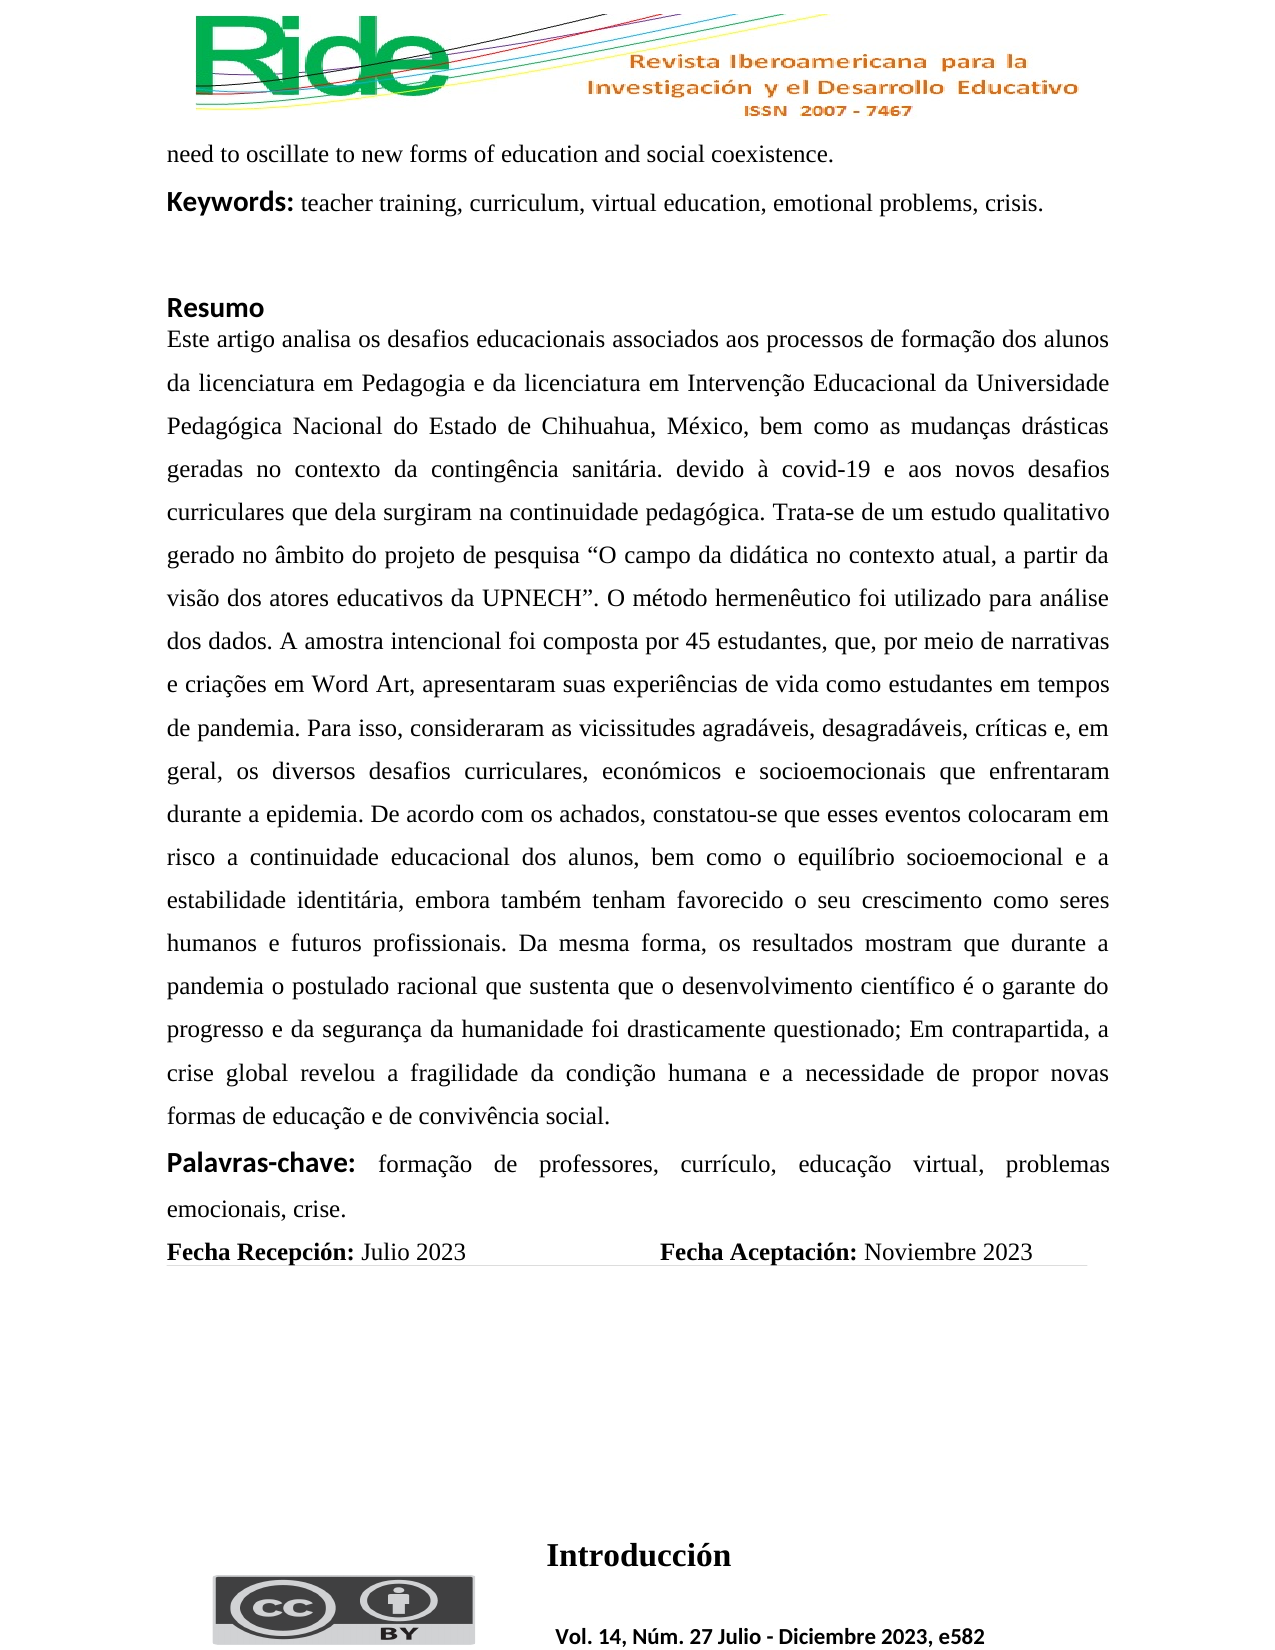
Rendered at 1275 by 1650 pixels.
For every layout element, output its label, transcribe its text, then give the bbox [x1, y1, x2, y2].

text Resumo [167, 289, 1110, 324]
picture [212, 1575, 476, 1645]
text Palavras-chave: formação de professores, currículo, educação virtual, problemas emocionais, crise. [167, 1144, 1110, 1223]
text Introducción [167, 1535, 1110, 1573]
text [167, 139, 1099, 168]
text Este artigo analisa os desafios educacionais associados aos processos de formação dos alunos da licenciatura em Pedagogia e da licenciatura em Intervenção Educacional da Universidade Pedagógica Nacional do Estado de Chihuahua, México, bem como as mudanças drásticas geradas no contexto da contingência sanitária. devido à covid-19 e aos novos desafios curriculares que dela surgiram na continuidade pedagógica. Trata-se de um estudo qualitativo gerado no âmbito do projeto de pesquisa “O campo da didática no contexto atual, a partir da visão dos atores educativos da UPNECH”. O método hermenêutico foi utilizado para análise dos dados. A amostra intencional foi composta por 45 estudantes, que, por meio de narrativas e criações em Word Art, apresentaram suas experiências de vida como estudantes em tempos de pandemia. Para isso, consideraram as vicissitudes agradáveis, desagradáveis, críticas e, em geral, os diversos desafios curriculares, económicos e socioemocionais que enfrentaram durante a epidemia. De acordo com os achados, constatou-se que esses eventos colocaram em risco a continuidade educacional dos alunos, bem como o equilíbrio socioemocional e a estabilidade identitária, embora também tenham favorecido o seu crescimento como seres humanos e futuros profissionais. Da mesma forma, os resultados mostram que durante a pandemia o postulado racional que sustenta que o desenvolvimento científico é o garante do progresso e da segurança da humanidade foi drasticamente questionado; Em contrapartida, a crise global revelou a fragilidade da condição humana e a necessidade de propor novas formas de educação e de convivência social. [167, 324, 1110, 1129]
text Fecha Recepción: Julio 2023 Fecha Aceptación: Noviembre 2023 [167, 1237, 1110, 1266]
picture [195, 14, 1082, 119]
text Keywords: teacher training, curriculum, virtual education, emotional problems, crisis. [167, 183, 1110, 218]
